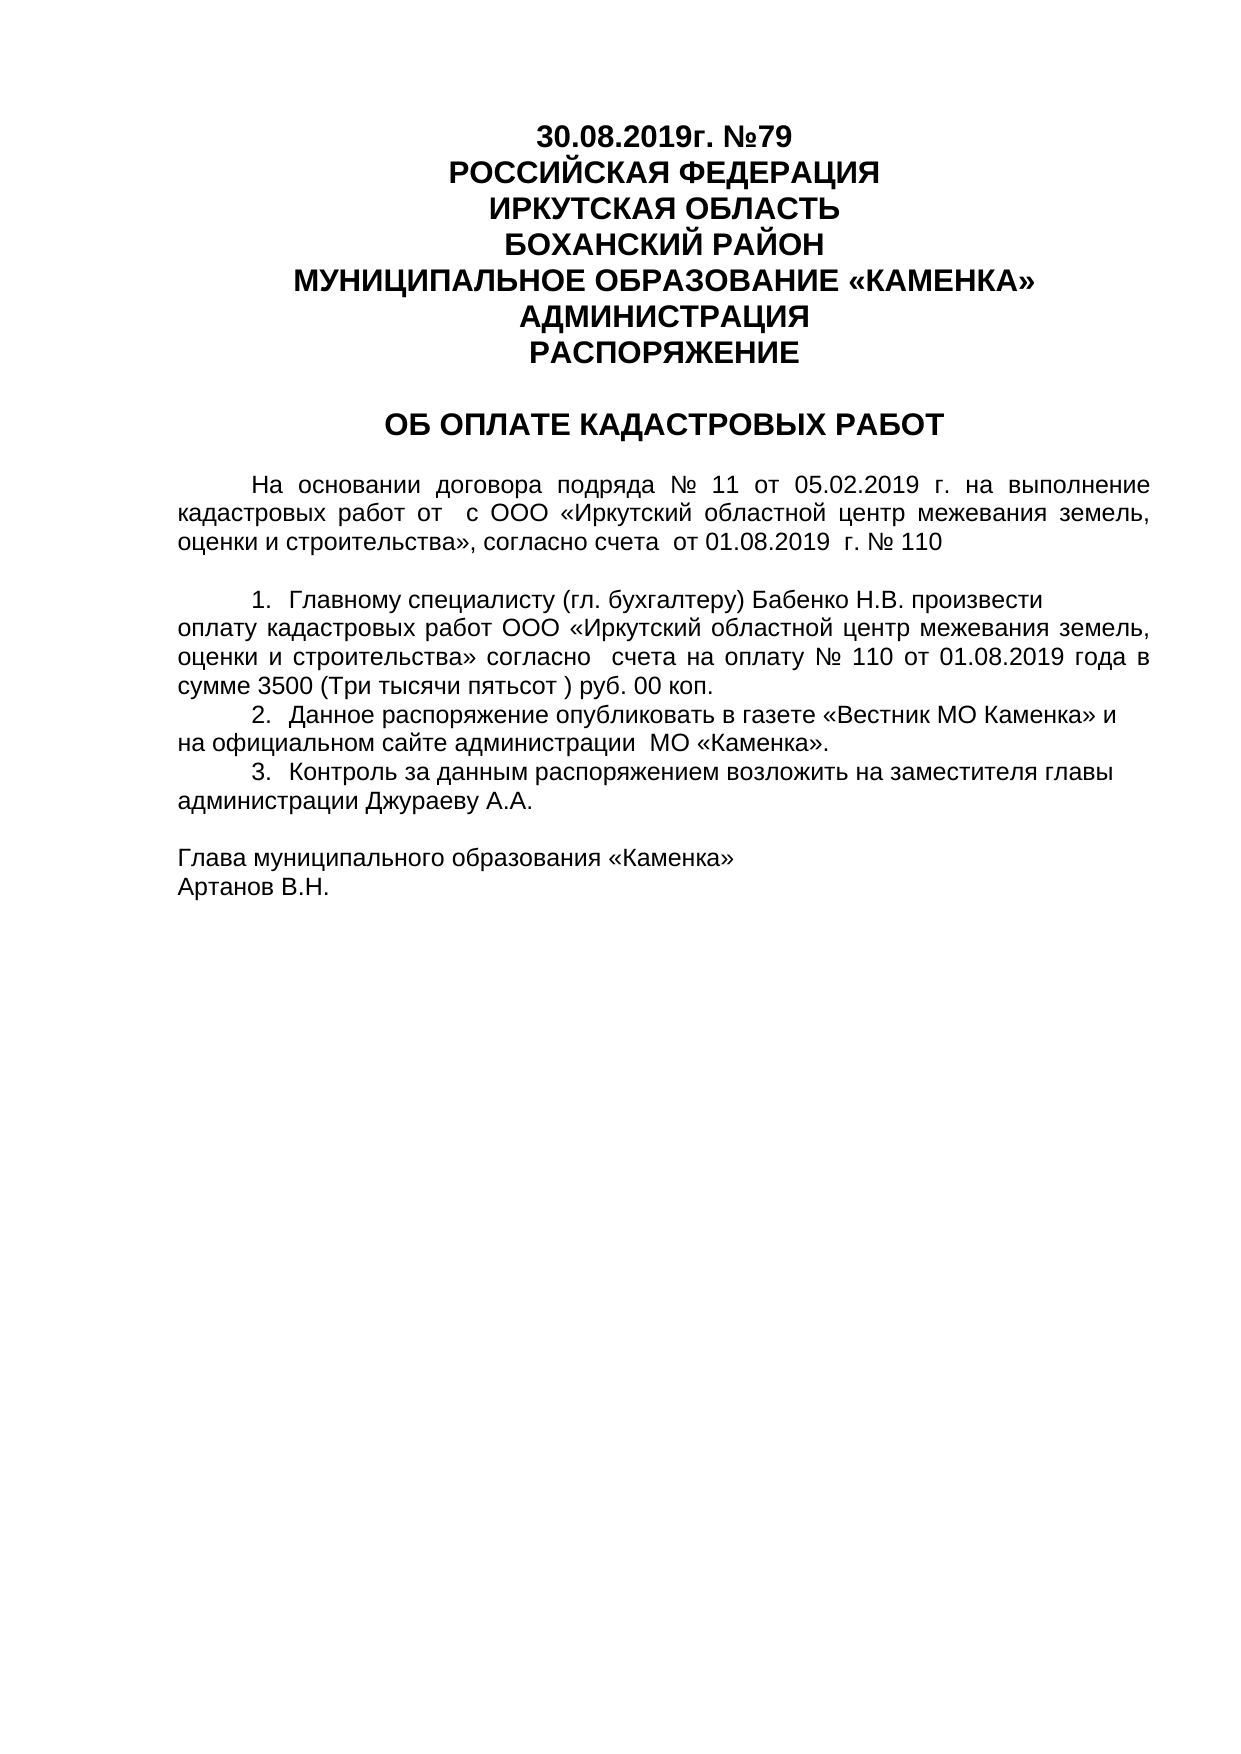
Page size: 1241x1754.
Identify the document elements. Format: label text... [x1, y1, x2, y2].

list Данное распоряжение опубликовать в газете «Вестник МО Каменка» и [251, 699, 1152, 728]
list Главному специалисту (гл. бухгалтеру) Бабенко Н.В. произвести [251, 584, 1152, 613]
text Глава муниципального образования «Каменка» [177, 843, 1152, 872]
text РОССИЙСКАЯ ФЕДЕРАЦИЯ [177, 154, 1152, 190]
text На основании договора подряда № 11 от 05.02.2019 г. на выполнение кадастровых работ от с ООО «Иркутский областной центр межевания земель, оценки и строительства», согласно счета от 01.08.2019 г. № 110 [177, 469, 1152, 556]
text ИРКУТСКАЯ ОБЛАСТЬ [177, 190, 1152, 226]
text Артанов В.Н. [177, 872, 1152, 901]
text администрации Джураеву А.А. [177, 786, 1152, 814]
text РАСПОРЯЖЕНИЕ [177, 334, 1152, 370]
text на официальном сайте администрации МО «Каменка». [177, 728, 1152, 757]
text МУНИЦИПАЛЬНОЕ ОБРАЗОВАНИЕ «КАМЕНКА» [177, 262, 1152, 298]
text 30.08.2019г. №79 [177, 118, 1152, 154]
text ОБ ОПЛАТЕ КАДАСТРОВЫХ РАБОТ [177, 406, 1152, 442]
text оплату кадастровых работ ООО «Иркутский областной центр межевания земель, оценки и строительства» согласно счета на оплату № 110 от 01.08.2019 года в сумме 3500 (Три тысячи пятьсот ) руб. 00 коп. [177, 613, 1152, 699]
text БОХАНСКИЙ РАЙОН [177, 226, 1152, 262]
list Контроль за данным распоряжением возложить на заместителя главы [251, 757, 1152, 786]
text АДМИНИСТРАЦИЯ [177, 298, 1152, 334]
